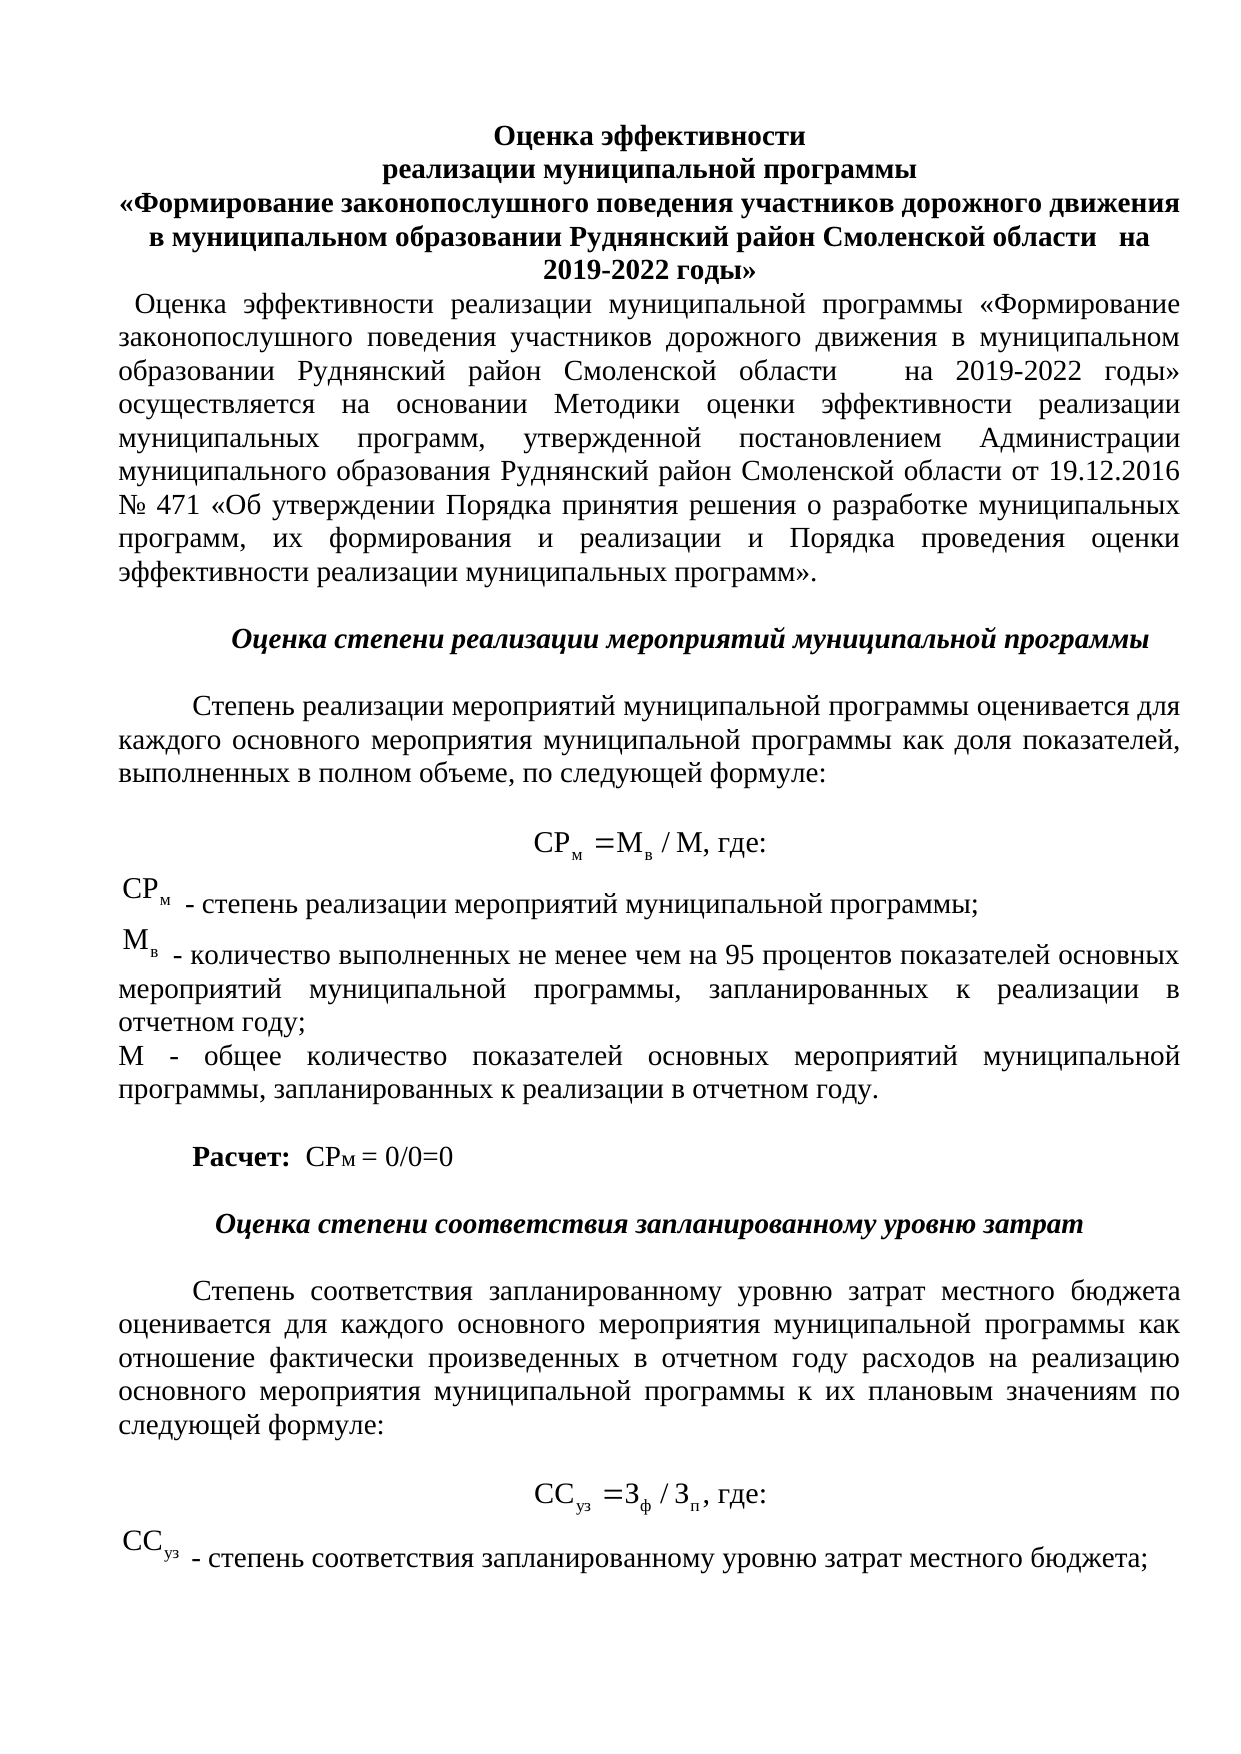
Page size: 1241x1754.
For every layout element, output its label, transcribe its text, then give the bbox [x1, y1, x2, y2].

text - степень соответствия запланированному уровню затрат местного бюджета; [118, 1521, 1181, 1574]
text - степень реализации мероприятий муниципальной программы; [118, 868, 1181, 919]
text Расчет: СРм = 0/0=0 [118, 1139, 1181, 1172]
text Степень реализации мероприятий муниципальной программы оценивается для каждого основного мероприятия муниципальной программы как доля показателей, выполненных в полном объеме, по следующей формуле: [118, 688, 1181, 789]
text Оценка степени соответствия запланированному уровню затрат [118, 1206, 1181, 1239]
text Оценка эффективности [118, 118, 1181, 152]
text Степень соответствия запланированному уровню затрат местного бюджета оценивается для каждого основного мероприятия муниципальной программы как отношение фактически произведенных в отчетном году расходов на реализацию основного мероприятия муниципальной программы к их плановым значениям по следующей формуле: [118, 1273, 1181, 1441]
text Оценка степени реализации мероприятий муниципальной программы [200, 621, 1181, 655]
text Оценка эффективности реализации муниципальной программы «Формирование законопослушного поведения участников дорожного движения в муниципальном образовании Руднянский район Смоленской области на 2019-2022 годы» осуществляется на основании Методики оценки эффективности реализации муниципальных программ, утвержденной постановлением Администрации муниципального образования Руднянский район Смоленской области от 19.12.2016 № 471 «Об утверждении Порядка принятия решения о разработке муниципальных программ, их формирования и реализации и Порядка проведения оценки эффективности реализации муниципальных программ». [118, 286, 1181, 588]
text «Формирование законопослушного поведения участников дорожного движения в муниципальном образовании Руднянский район Смоленской области на 2019-2022 годы» [118, 185, 1181, 286]
text М - общее количество показателей основных мероприятий муниципальной программы, запланированных к реализации в отчетном году. [118, 1038, 1181, 1105]
text реализации муниципальной программы [118, 152, 1181, 185]
text - количество выполненных не менее чем на 95 процентов показателей основных мероприятий муниципальной программы, запланированных к реализации в отчетном году; [118, 919, 1181, 1038]
